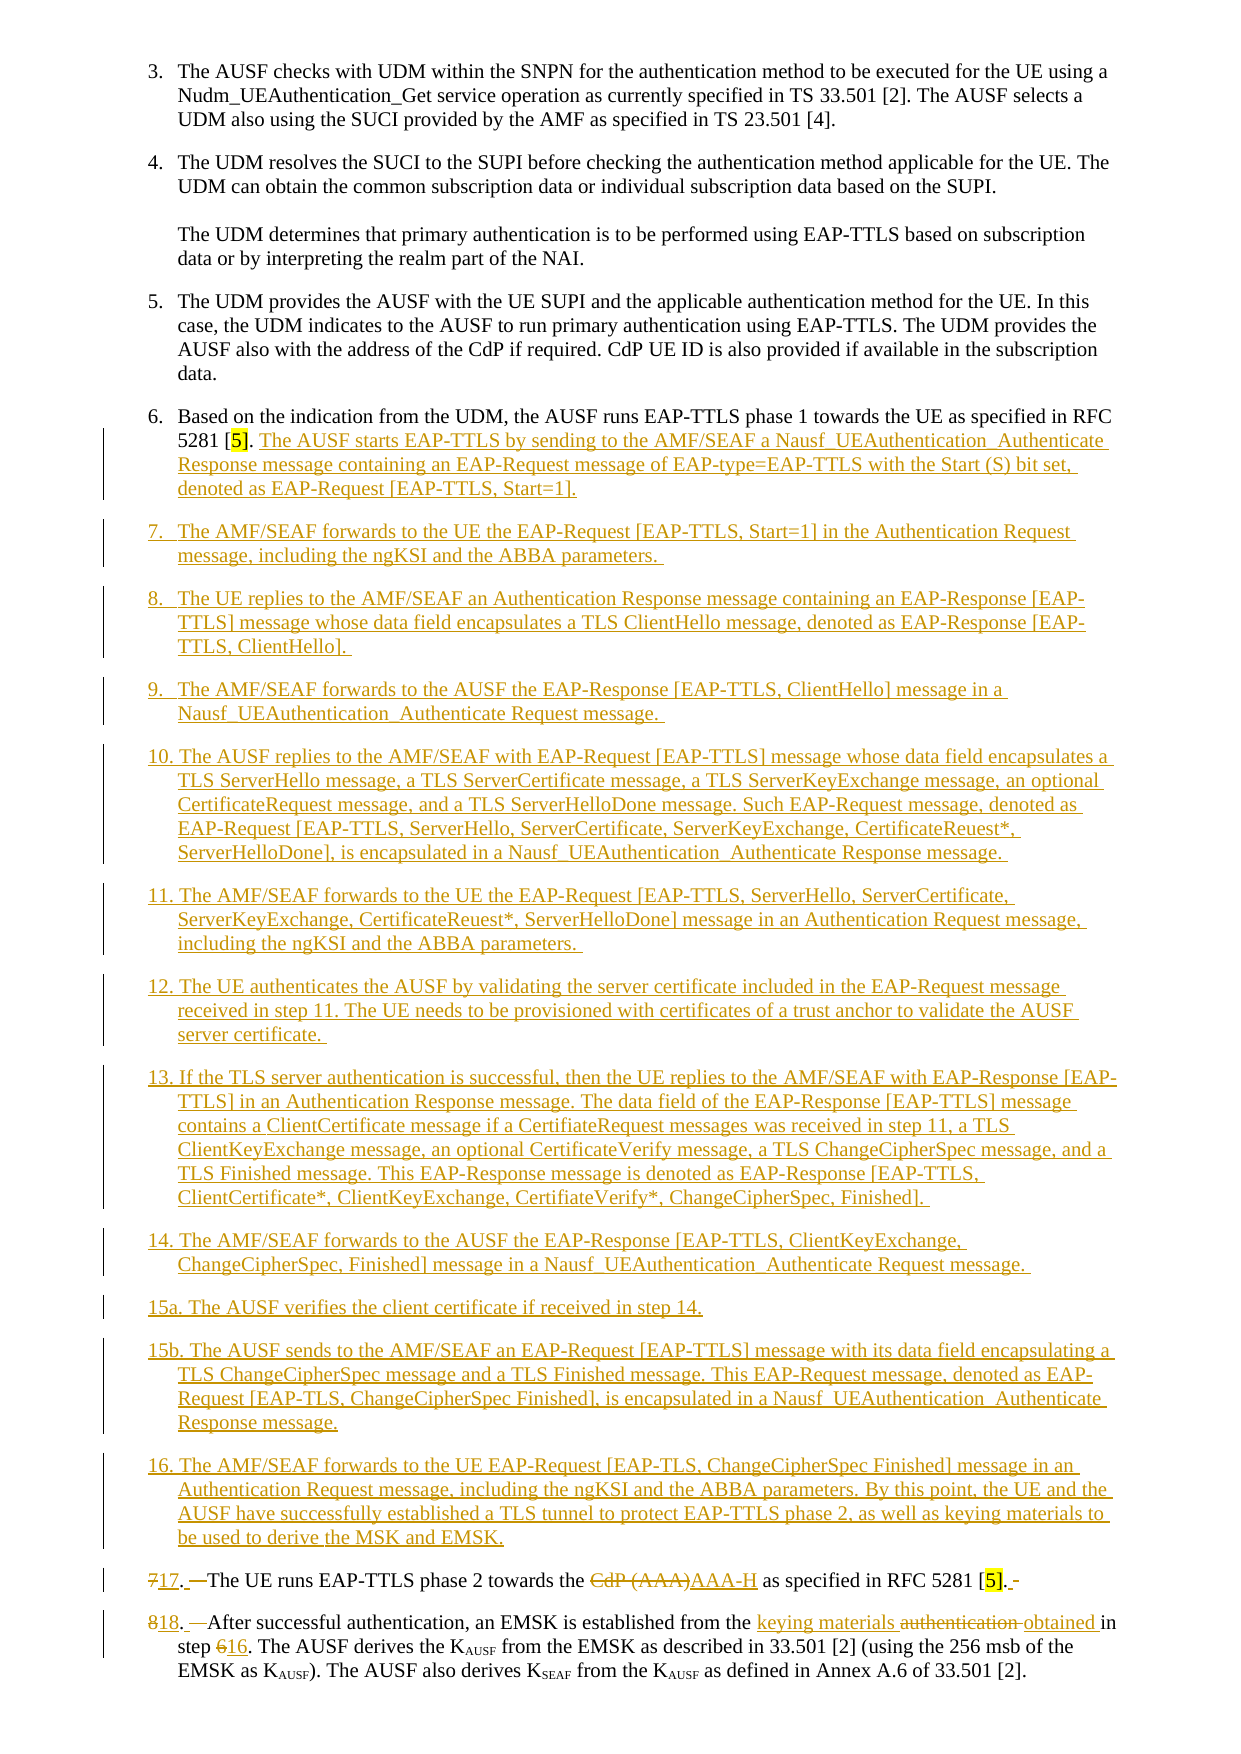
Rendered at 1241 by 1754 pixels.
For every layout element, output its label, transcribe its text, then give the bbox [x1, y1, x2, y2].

text 3. The AUSF checks with UDM within the SNPN for the authentication method to be executed for the UE using a Nudm_UEAuthentication_Get service operation as currently specified in TS 33.501 [2]. The AUSF selects a UDM also using the SUCI provided by the AMF as specified in TS 23.501 [4]. [148, 59, 1122, 131]
text 6. Based on the indication from the UDM, the AUSF runs EAP-TTLS phase 1 towards the UE as specified in RFC 5281 [5]. [148, 404, 1122, 500]
text 5. The UDM provides the AUSF with the UE SUPI and the applicable authentication method for the UE. In this case, the UDM indicates to the AUSF to run primary authentication using EAP-TTLS. The UDM provides the AUSF also with the address of the CdP if required. CdP UE ID is also provided if available in the subscription data. [148, 289, 1122, 385]
text 4. The UDM resolves the SUCI to the SUPI before checking the authentication method applicable for the UE. The UDM can obtain the common subscription data or individual subscription data based on the SUPI. The UDM determines that primary authentication is to be performed using EAP-TTLS based on subscription data or by interpreting the realm part of the NAI. [148, 150, 1122, 270]
text .The UE runs EAP-TTLS phase 2 towards the as specified in RFC 5281 [5]. [148, 1567, 1122, 1592]
text .After successful authentication, an EMSK is established from the in step . The AUSF derives the KAUSF from the EMSK as described in 33.501 [2] (using the 256 msb of the EMSK as KAUSF). The AUSF also derives KSEAF from the KAUSF as defined in Annex A.6 of 33.501 [2]. [148, 1610, 1122, 1682]
